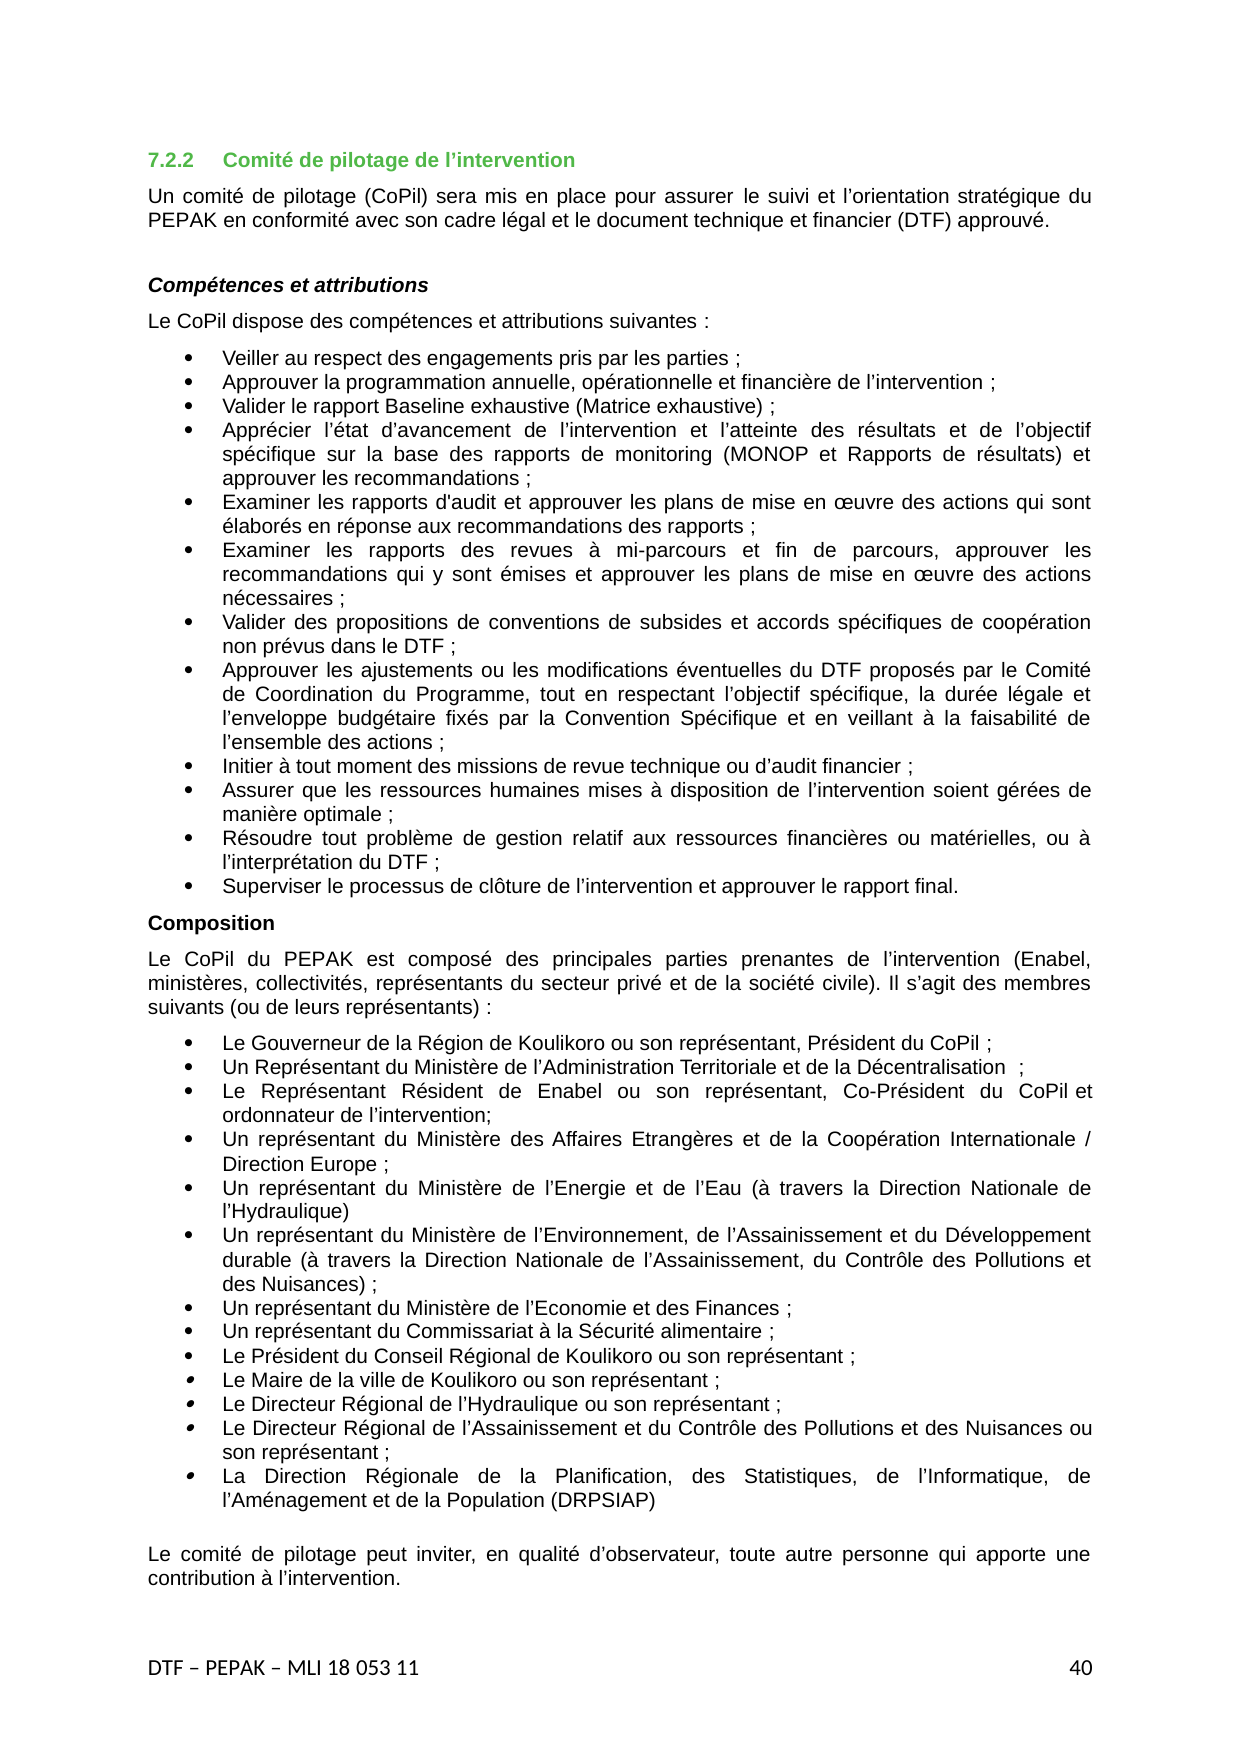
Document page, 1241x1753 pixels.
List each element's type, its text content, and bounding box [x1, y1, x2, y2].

list Le Représentant Résident de Enabel ou son représentant, Co-Président du CoPil et ordonnateur de l’intervention; [185, 1079, 1092, 1127]
list Un représentant du Ministère de l’Economie et des Finances ; [185, 1295, 1092, 1319]
text Compétences et attributions [148, 273, 1092, 297]
list Apprécier l’état d’avancement de l’intervention et l’atteinte des résultats et de l’objectif spécifique sur la base des rapports de monitoring (MONOP et Rapports de résultats) et approuver les recommandations ; [185, 418, 1092, 490]
list Superviser le processus de clôture de l’intervention et approuver le rapport final. [185, 874, 1092, 898]
list Le Directeur Régional de l’Hydraulique ou son représentant ; [185, 1392, 1092, 1416]
text Composition [148, 910, 1092, 934]
list Approuver les ajustements ou les modifications éventuelles du DTF proposés par le Comité de Coordination du Programme, tout en respectant l’objectif spécifique, la durée légale et l’enveloppe budgétaire fixés par la Convention Spécifique et en veillant à la faisabilité de l’ensemble des actions ; [185, 658, 1092, 754]
text Le comité de pilotage peut inviter, en qualité d’observateur, toute autre personne qui apporte une contribution à l’intervention. [148, 1542, 1092, 1590]
text Le CoPil du PEPAK est composé des principales parties prenantes de l’intervention (Enabel, ministères, collectivités, représentants du secteur privé et de la société civile). Il s’agit des membres suivants (ou de leurs représentants) : [148, 947, 1092, 1019]
list Examiner les rapports des revues à mi-parcours et fin de parcours, approuver les recommandations qui y sont émises et approuver les plans de mise en œuvre des actions nécessaires ; [185, 538, 1092, 610]
list Le Président du Conseil Régional de Koulikoro ou son représentant ; [185, 1343, 1092, 1367]
list Approuver la programmation annuelle, opérationnelle et financière de l’intervention ; [185, 369, 1092, 394]
list Un représentant du Ministère des Affaires Etrangères et de la Coopération Internationale / Direction Europe ; [185, 1127, 1092, 1175]
text Le CoPil dispose des compétences et attributions suivantes : [148, 309, 1092, 333]
list Résoudre tout problème de gestion relatif aux ressources financières ou matérielles, ou à l’interprétation du DTF ; [185, 826, 1092, 874]
list La Direction Régionale de la Planification, des Statistiques, de l’Informatique, de l’Aménagement et de la Population (DRPSIAP) [185, 1464, 1092, 1512]
list Examiner les rapports d'audit et approuver les plans de mise en œuvre des actions qui sont élaborés en réponse aux recommandations des rapports ; [185, 490, 1092, 538]
list Le Maire de la ville de Koulikoro ou son représentant ; [185, 1367, 1092, 1392]
list Un représentant du Ministère de l’Environnement, de l’Assainissement et du Développement durable (à travers la Direction Nationale de l’Assainissement, du Contrôle des Pollutions et des Nuisances) ; [185, 1223, 1092, 1295]
list Un représentant du Ministère de l’Energie et de l’Eau (à travers la Direction Nationale de l’Hydraulique) [185, 1175, 1092, 1223]
list Valider des propositions de conventions de subsides et accords spécifiques de coopération non prévus dans le DTF ; [185, 610, 1092, 658]
list Veiller au respect des engagements pris par les parties ; [185, 346, 1092, 369]
list Initier à tout moment des missions de revue technique ou d’audit financier ; [185, 754, 1092, 778]
list Le Gouverneur de la Région de Koulikoro ou son représentant, Président du CoPil ; [185, 1031, 1092, 1055]
text Comité de pilotage de l’intervention [148, 148, 1092, 172]
list Un représentant du Commissariat à la Sécurité alimentaire ; [185, 1319, 1092, 1343]
text Un comité de pilotage (CoPil) sera mis en place pour assurer le suivi et l’orientation stratégique du PEPAK en conformité avec son cadre légal et le document technique et financier (DTF) approuvé. [148, 184, 1092, 232]
list Valider le rapport Baseline exhaustive (Matrice exhaustive) ; [185, 394, 1092, 418]
list Assurer que les ressources humaines mises à disposition de l’intervention soient gérées de manière optimale ; [185, 778, 1092, 826]
list Le Directeur Régional de l’Assainissement et du Contrôle des Pollutions et des Nuisances ou son représentant ; [185, 1416, 1092, 1464]
list Un Représentant du Ministère de l’Administration Territoriale et de la Décentralisation ; [185, 1055, 1092, 1079]
